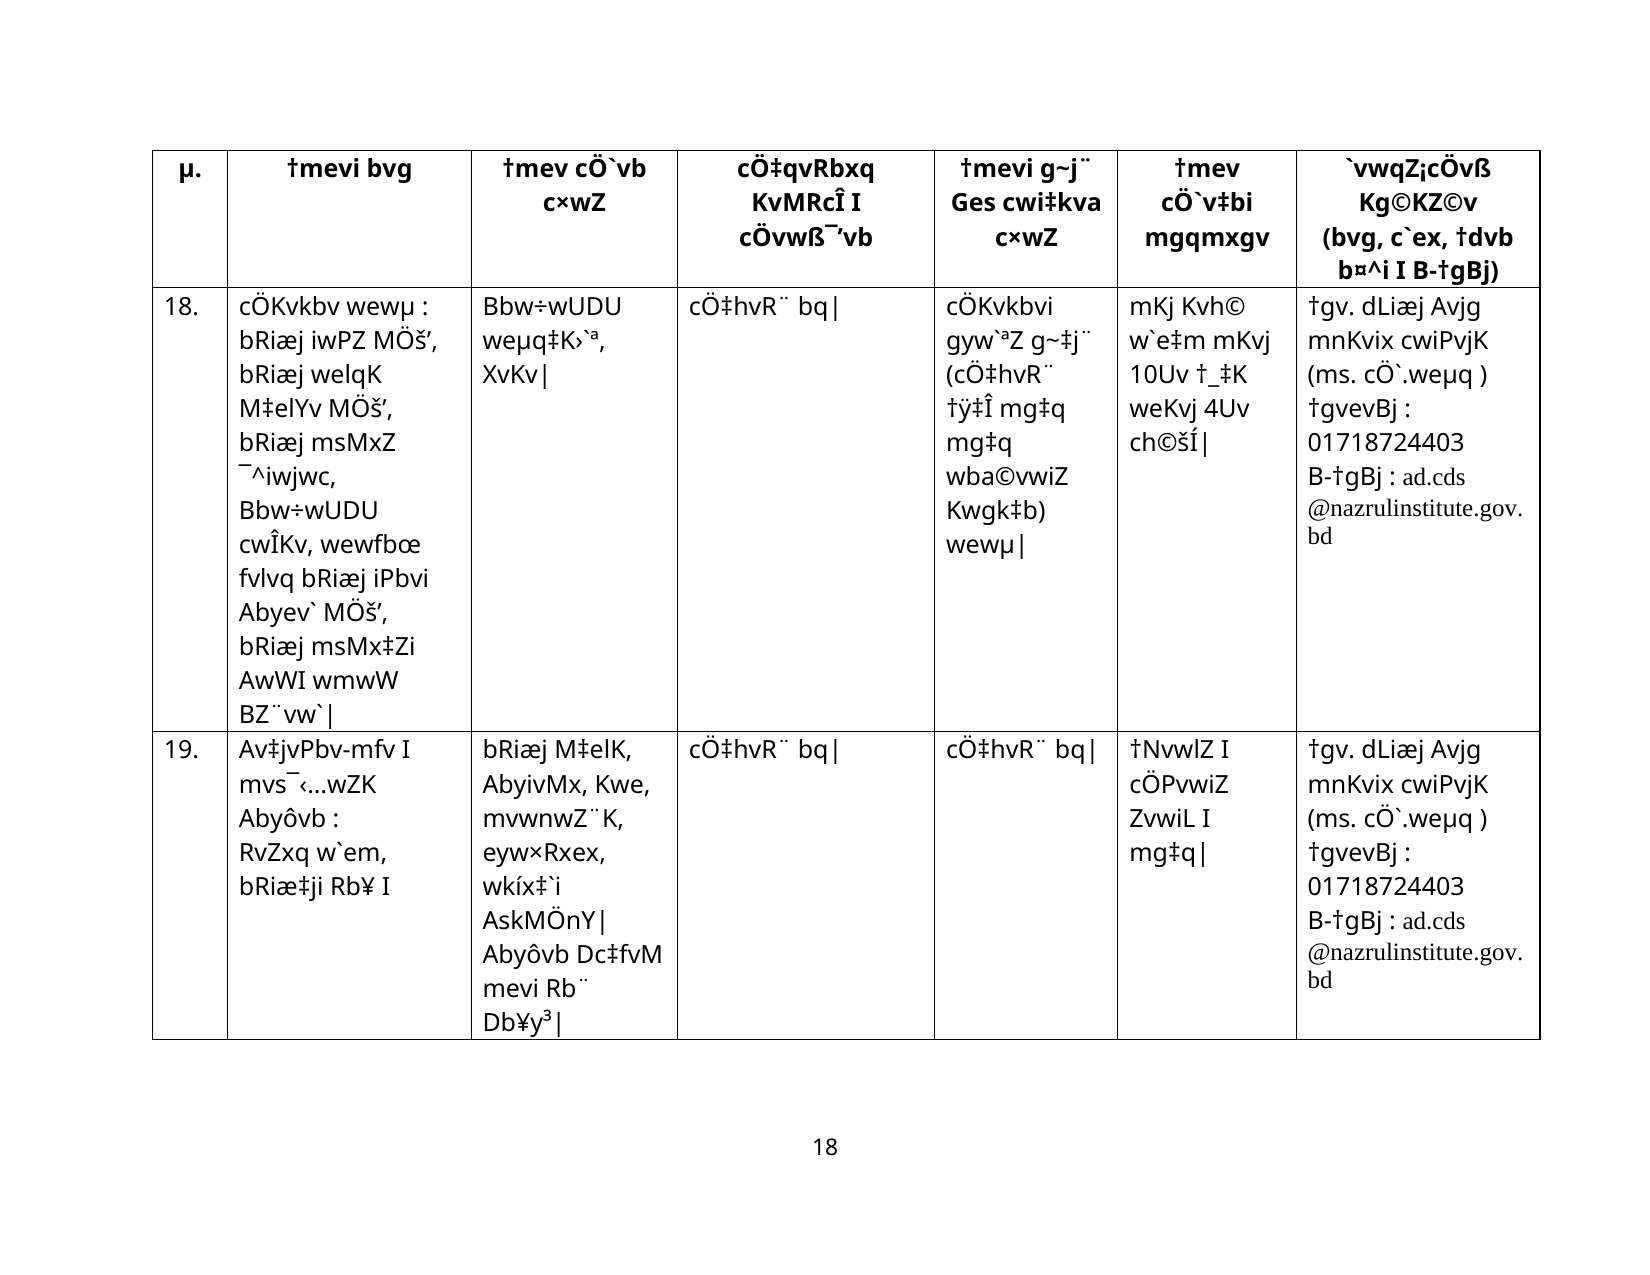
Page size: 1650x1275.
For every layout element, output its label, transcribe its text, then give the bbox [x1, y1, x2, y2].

table_header cÖ‡qvRbxq KvMRcÎ I cÖvwß¯’vb [678, 151, 934, 287]
table_header †mevi bvg [228, 151, 471, 287]
table_cell cÖ‡hvR¨ bq| [678, 732, 934, 1039]
table_cell 19. [153, 732, 227, 1039]
table_cell Bbw÷wUDU weµq‡K›`ª, XvKv| [472, 288, 677, 731]
table_header †mevi g~j¨ Ges cwi‡kva c×wZ [935, 151, 1117, 287]
table_cell Av‡jvPbv-mfv I mvs¯‹…wZK Abyôvb : RvZxq w`em, bRiæ‡ji Rb¥ I [228, 732, 471, 1039]
table_header µ. [153, 151, 227, 287]
table_cell cÖ‡hvR¨ bq| [678, 288, 934, 731]
table_cell cÖ‡hvR¨ bq| [935, 732, 1117, 1039]
table_header †mev cÖ`v‡bi mgqmxgv [1118, 151, 1296, 287]
table_cell †NvwlZ I cÖPvwiZ ZvwiL I mg‡q| [1118, 732, 1296, 1039]
table_cell mKj Kvh© w`e‡m mKvj 10Uv †_‡K weKvj 4Uv ch©šÍ| [1118, 288, 1296, 731]
table_cell bRiæj M‡elK, AbyivMx, Kwe, mvwnwZ¨K, eyw×Rxex, wkíx‡`i AskMÖnY| Abyôvb Dc‡fvM mevi Rb¨ Db¥y³| [472, 732, 677, 1039]
table_header †mev cÖ`vb c×wZ [472, 151, 677, 287]
table_cell cÖKvkbv wewµ : bRiæj iwPZ MÖš’, bRiæj welqK M‡elYv MÖš’, bRiæj msMxZ ¯^iwjwc, Bbw÷wUDU cwÎKv, wewfbœ fvlvq bRiæj iPbvi Abyev` MÖš’, bRiæj msMx‡Zi AwWI wmwW BZ¨vw`| [228, 288, 471, 731]
table_header `vwqZ¡cÖvß Kg©KZ©v (bvg, c`ex, †dvb b¤^i I B-†gBj) [1297, 151, 1539, 287]
table_cell †gv. dLiæj Avjg mnKvix cwiPvjK (ms. cÖ`.weµq ) †gvevBj : 01718724403 B-†gBj : ad.cds @nazrulinstitute.gov.bd [1297, 288, 1539, 731]
table_cell cÖKvkbvi gyw`ªZ g~‡j¨ (cÖ‡hvR¨ †ÿ‡Î mg‡q mg‡q wba©vwiZ Kwgk‡b) wewµ| [935, 288, 1117, 731]
table_cell 18. [153, 288, 227, 731]
table_cell †gv. dLiæj Avjg mnKvix cwiPvjK (ms. cÖ`.weµq ) †gvevBj : 01718724403 B-†gBj : ad.cds @nazrulinstitute.gov.bd [1297, 732, 1539, 1039]
